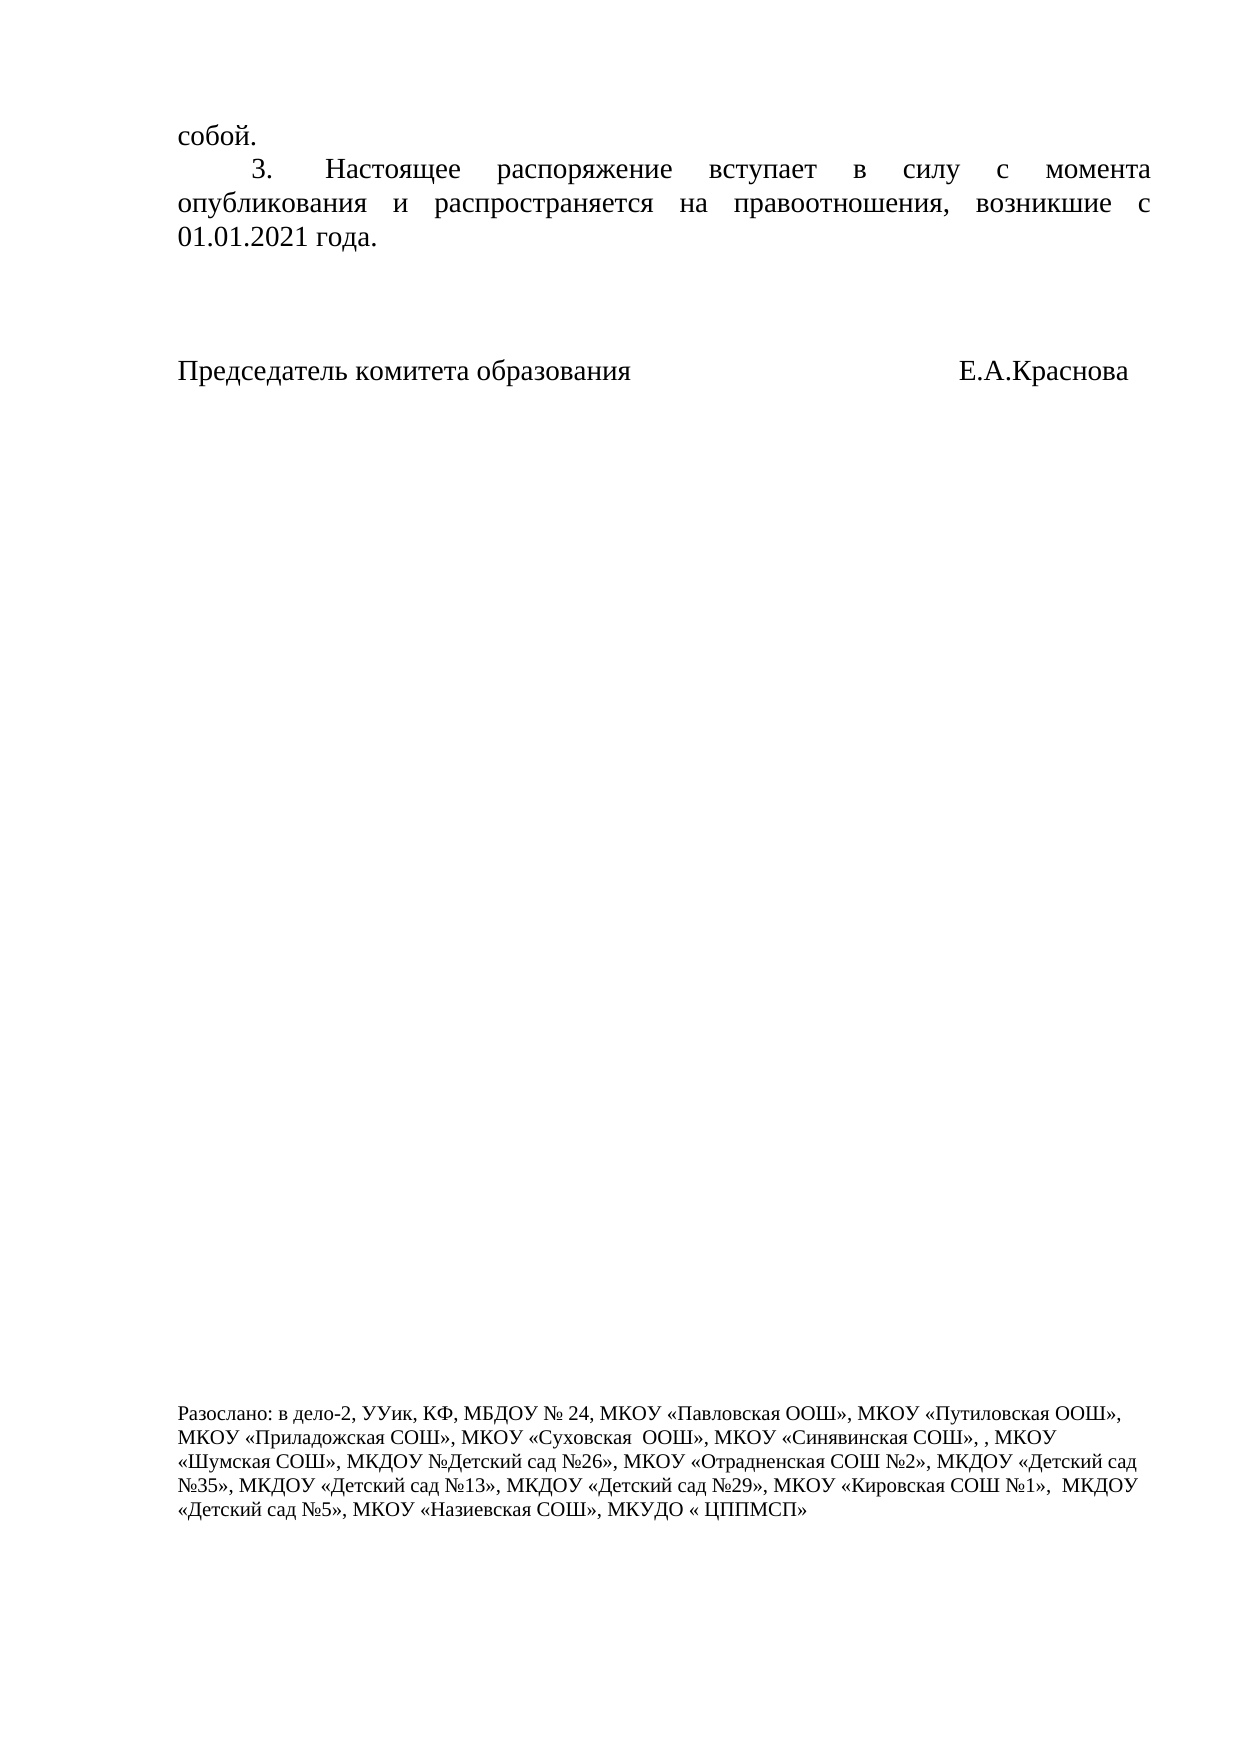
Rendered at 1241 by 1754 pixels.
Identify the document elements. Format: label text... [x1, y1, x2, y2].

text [177, 118, 1152, 152]
text Разослано: в дело-2, УУик, КФ, МБДОУ № 24, МКОУ «Павловская ООШ», МКОУ «Путиловская ООШ», МКОУ «Приладожская СОШ», МКОУ «Суховская ООШ», МКОУ «Синявинская СОШ», , МКОУ «Шумская СОШ», МКДОУ №Детский сад №26», МКОУ «Отрадненская СОШ №2», МКДОУ «Детский сад №35», МКДОУ «Детский сад №13», МКДОУ «Детский сад №29», МКОУ «Кировская СОШ №1», МКДОУ «Детский сад №5», МКОУ «Назиевская СОШ», МКУДО « ЦППМСП» [177, 1401, 1152, 1521]
text Председатель комитета образования Е.А.Краснова [177, 353, 1152, 386]
text 3. Настоящее распоряжение вступает в силу с момента опубликования и распространяется на правоотношения, возникшие с 01.01.2021 года. [177, 152, 1152, 252]
